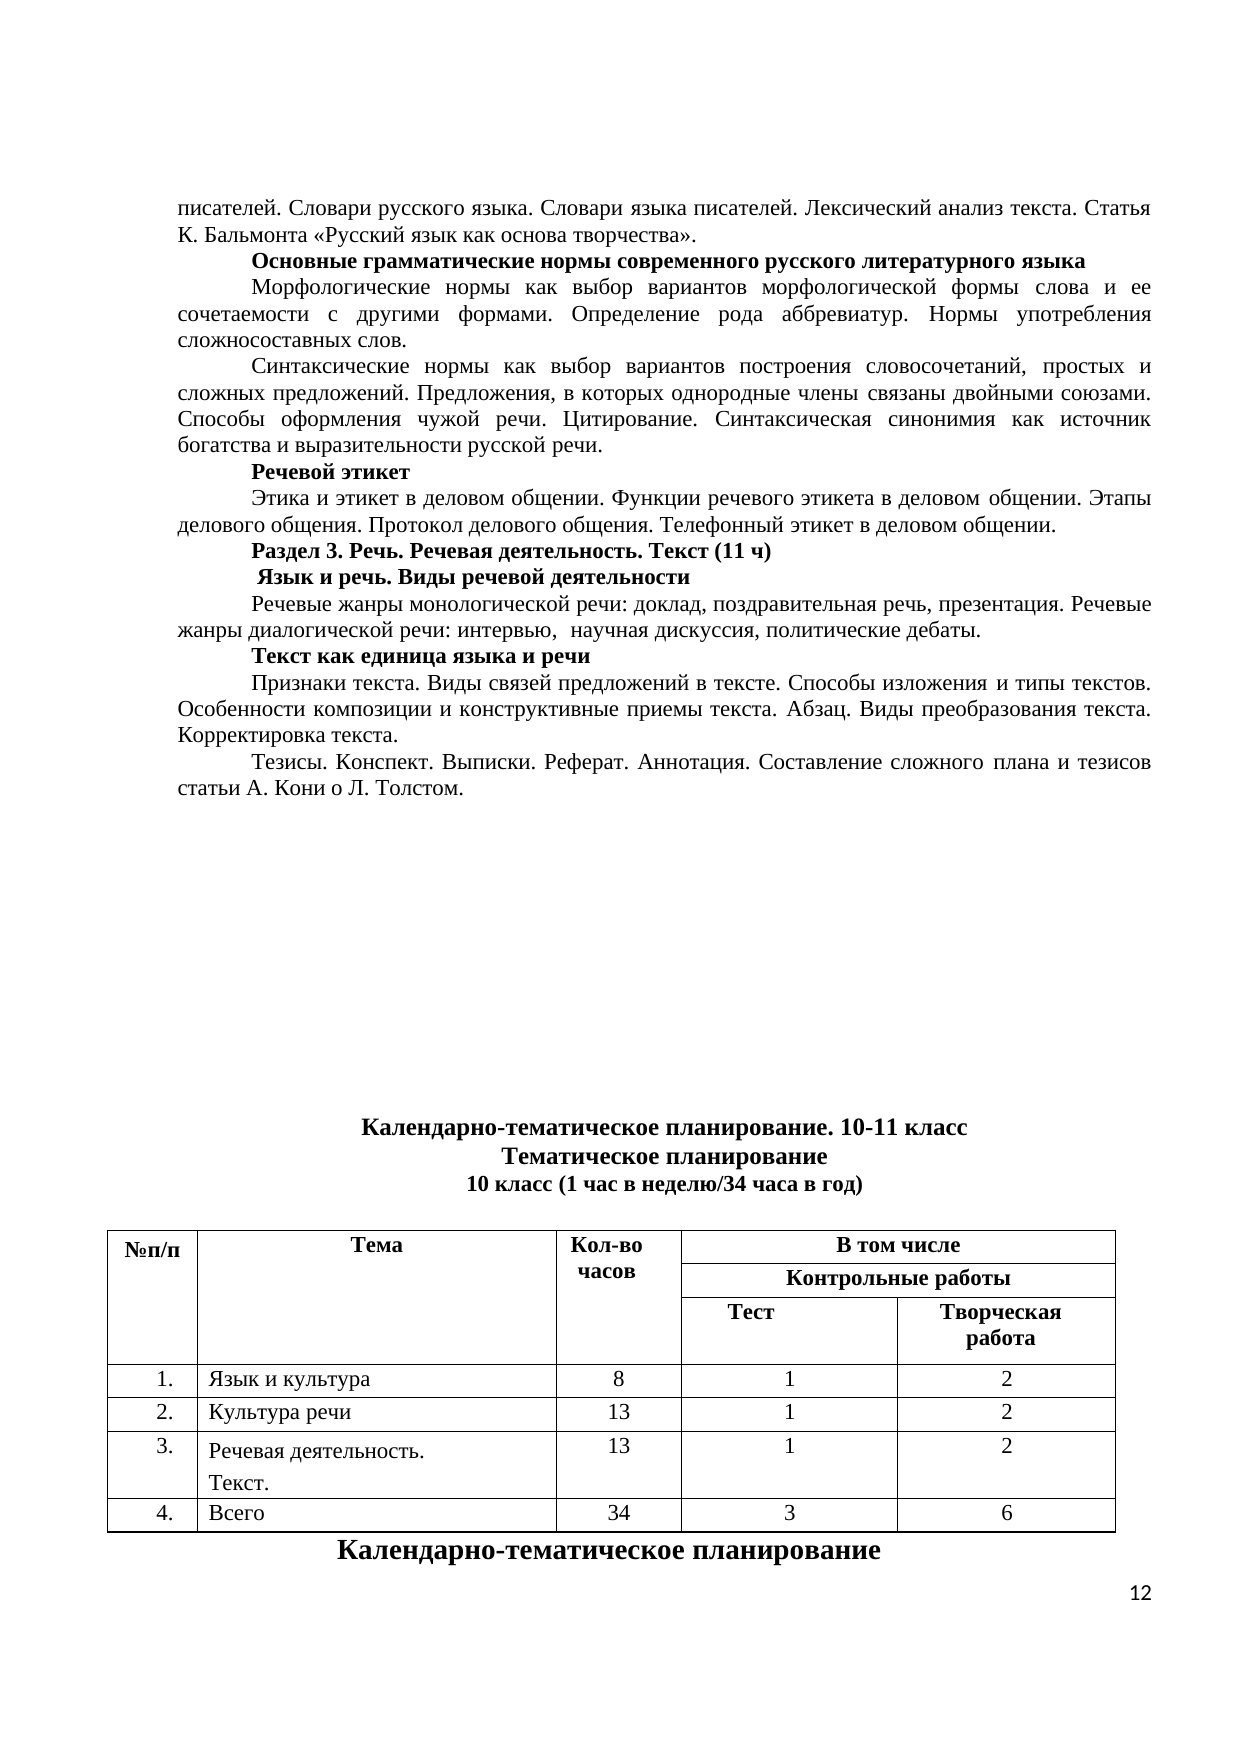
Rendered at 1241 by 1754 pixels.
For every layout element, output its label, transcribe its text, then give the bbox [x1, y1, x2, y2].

table_cell [108, 1432, 197, 1498]
table_cell 13 [557, 1432, 681, 1498]
table_cell 2 [898, 1365, 1115, 1397]
table_cell [108, 1499, 197, 1531]
text Морфологические нормы как выбор вариантов морфологической формы слова и ее сочетаемости с другими формами. Определение рода аббревиатур. Нормы употребления сложносоставных слов. [177, 273, 1152, 352]
table_cell 1 [682, 1432, 897, 1498]
text Основные грамматические нормы современного русского литературного языка [177, 247, 1152, 273]
text 10 класс (1 час в неделю/34 часа в год) [177, 1170, 1152, 1196]
table_cell [108, 1398, 197, 1431]
text Речевой этикет [177, 458, 1152, 484]
table_cell 6 [898, 1499, 1115, 1531]
table_cell Культура речи [198, 1398, 556, 1431]
table_cell 8 [557, 1365, 681, 1397]
table_cell Речевая деятельность. Текст. [198, 1432, 556, 1498]
table_cell Всего [198, 1499, 556, 1531]
text Язык и речь. Виды речевой деятельности [177, 563, 1152, 590]
table_header Тема [198, 1231, 556, 1364]
table_cell 2 [898, 1398, 1115, 1431]
table_header №п/п [108, 1231, 197, 1364]
text Раздел 3. Речь. Речевая деятельность. Текст (11 ч) [177, 537, 1152, 563]
table_cell Тест [682, 1298, 897, 1364]
table_cell Язык и культура [198, 1365, 556, 1397]
text Календарно-тематическое планирование. 10-11 класс [177, 1112, 1152, 1141]
table_cell 2 [898, 1432, 1115, 1498]
table_cell 1 [682, 1365, 897, 1397]
text Речевые жанры монологической речи: доклад, поздравительная речь, презентация. Речевые жанры диалогической речи: интервью, научная дискуссия, политические дебаты. [177, 590, 1152, 642]
text Этика и этикет в деловом общении. Функции речевого этикета в деловом общении. Этапы делового общения. Протокол делового общения. Телефонный этикет в деловом общении. [177, 484, 1152, 537]
text Текст как единица языка и речи [177, 642, 1152, 669]
table_cell [108, 1365, 197, 1397]
table_header Кол-во часов [557, 1231, 681, 1364]
table_cell 1 [682, 1398, 897, 1431]
text Признаки текста. Виды связей предложений в тексте. Способы изложения и типы текстов. Особенности композиции и конструктивные приемы текста. Абзац. Виды преобразования текста. Корректировка текста. [177, 669, 1152, 748]
table_header В том числе [682, 1231, 1115, 1263]
text Тезисы. Конспект. Выписки. Реферат. Аннотация. Составление сложного плана и тезисов статьи А. Кони о Л. Толстом. [177, 748, 1152, 801]
table_cell 3 [682, 1499, 897, 1531]
text Тематическое планирование [177, 1141, 1152, 1170]
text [177, 194, 1152, 247]
table_cell 13 [557, 1398, 681, 1431]
text Синтаксические нормы как выбор вариантов построения словосочетаний, простых и сложных предложений. Предложения, в которых однородные члены связаны двойными союзами. Способы оформления чужой речи. Цитирование. Синтаксическая синонимия как источник богатства и выразительности русской речи. [177, 352, 1152, 458]
text Календарно-тематическое планирование [177, 1533, 1041, 1566]
table_cell Контрольные работы [682, 1264, 1115, 1297]
table_cell Творческая работа [898, 1298, 1115, 1364]
table_cell 34 [557, 1499, 681, 1531]
